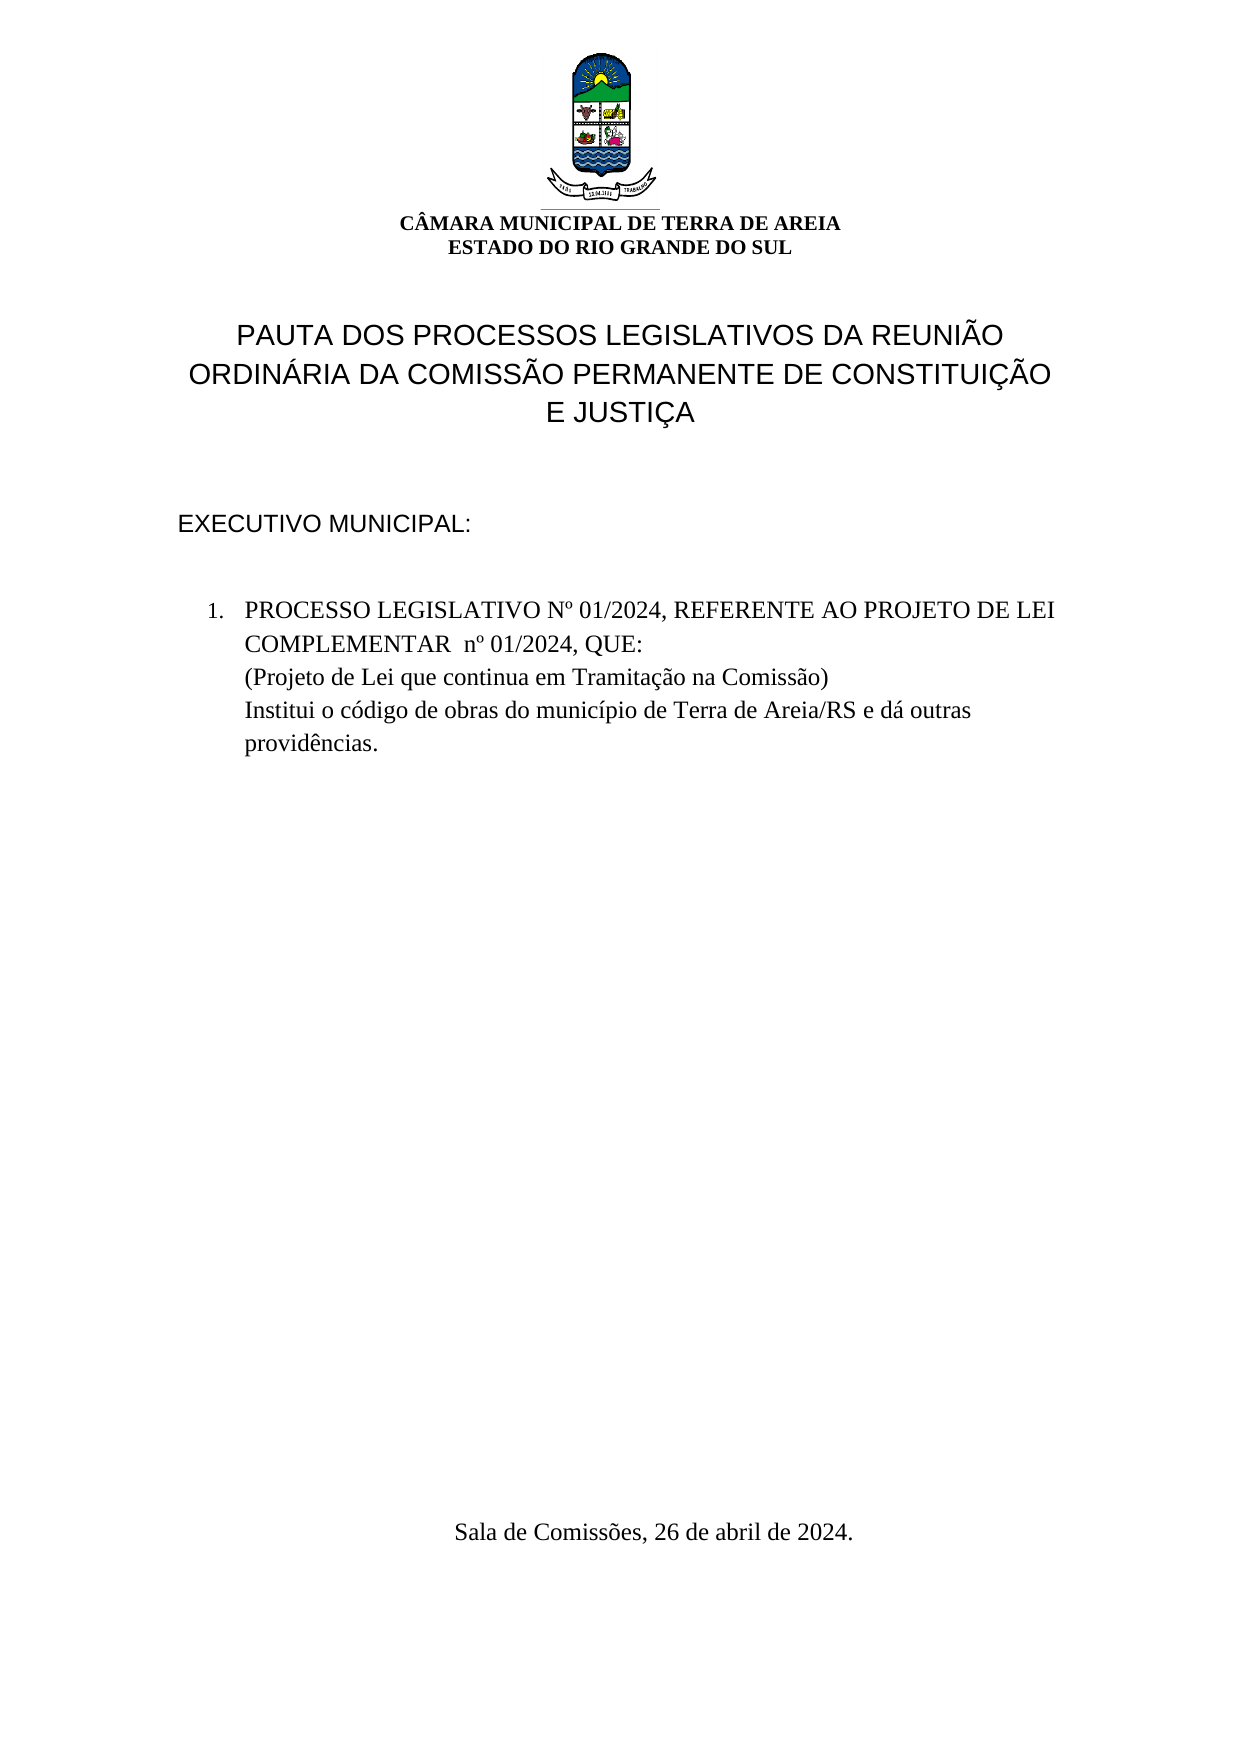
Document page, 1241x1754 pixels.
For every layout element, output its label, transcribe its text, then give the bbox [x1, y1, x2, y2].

list PROCESSO LEGISLATIVO Nº 01/2024, REFERENTE AO PROJETO DE LEI COMPLEMENTAR nº 01/2024, QUE: [207, 596, 1063, 657]
list (Projeto de Lei que continua em Tramitação na Comissão) [244, 662, 1063, 690]
text EXECUTIVO MUNICIPAL: [177, 509, 1063, 537]
list Sala de Comissões, 26 de abril de 2024. [244, 1517, 1063, 1546]
subtitle CÂMARA MUNICIPAL DE TERRA DE AREIA [177, 148, 1063, 235]
list Institui o código de obras do município de Terra de Areia/RS e dá outras providências. [244, 695, 1063, 756]
subtitle ESTADO DO RIO GRANDE DO SUL [177, 235, 1063, 259]
text PAUTA DOS PROCESSOS LEGISLATIVOS DA REUNIÃO ORDINÁRIA DA COMISSÃO PERMANENTE DE CONSTITUIÇÃO E JUSTIÇA [177, 318, 1063, 429]
